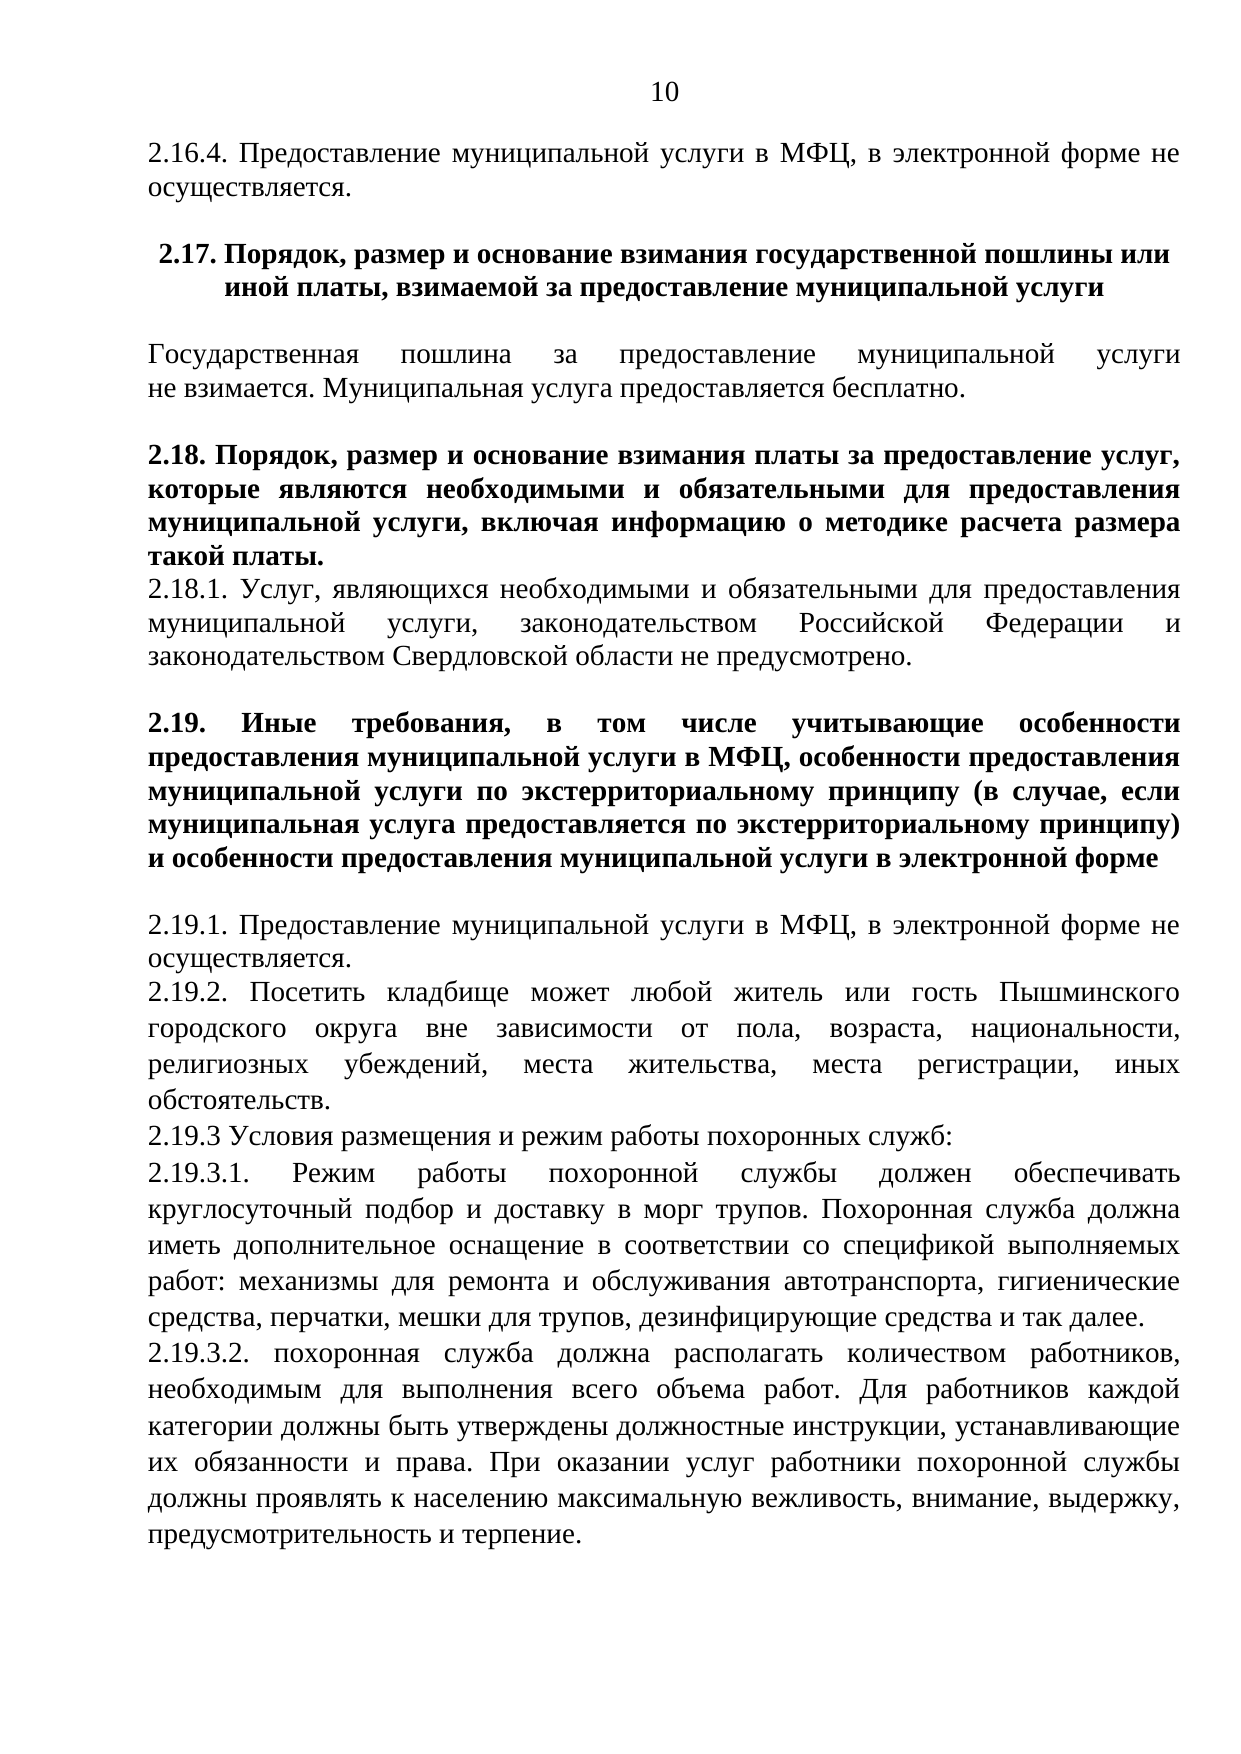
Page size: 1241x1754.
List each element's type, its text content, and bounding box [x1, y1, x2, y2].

text 2.19.3.1. Режим работы похоронной службы должен обеспечивать круглосуточный подбор и доставку в морг трупов. Похоронная служба должна иметь дополнительное оснащение в соответствии со спецификой выполняемых работ: механизмы для ремонта и обслуживания автотранспорта, гигиенические средства, перчатки, мешки для трупов, дезинфицирующие средства и так далее. [148, 1155, 1181, 1333]
text 2.19.3 Условия размещения и режим работы похоронных служб: [148, 1118, 1181, 1152]
text 2.18. Порядок, размер и основание взимания платы за предоставление услуг, которые являются необходимыми и обязательными для предоставления муниципальной услуги, включая информацию о методике расчета размера такой платы. [148, 437, 1181, 571]
text 2.17. Порядок, размер и основание взимания государственной пошлины или иной платы, взимаемой за предоставление муниципальной услуги [148, 236, 1181, 303]
text 2.18.1. Услуг, являющихся необходимыми и обязательными для предоставления муниципальной услуги, законодательством Российской Федерации и законодательством Свердловской области не предусмотрено. [148, 571, 1181, 672]
text 2.19. Иные требования, в том числе учитывающие особенности предоставления муниципальной услуги в МФЦ, особенности предоставления муниципальной услуги по экстерриториальному принципу (в случае, если муниципальная услуга предоставляется по экстерриториальному принципу) и особенности предоставления муниципальной услуги в электронной форме [148, 706, 1181, 873]
list 2.19.2. Посетить кладбище может любой житель или гость Пышминского городского округа вне зависимости от пола, возраста, национальности, религиозных убеждений, места жительства, места регистрации, иных обстоятельств. [148, 974, 1181, 1116]
list 2.19.3.2. похоронная служба должна располагать количеством работников, необходимым для выполнения всего объема работ. Для работников каждой категории должны быть утверждены должностные инструкции, устанавливающие их обязанности и права. При оказании услуг работники похоронной службы должны проявлять к населению максимальную вежливость, внимание, выдержку, предусмотрительность и терпение. [148, 1335, 1181, 1550]
text Государственная пошлина за предоставление муниципальной услуги не взимается. Муниципальная услуга предоставляется бесплатно. [148, 337, 1181, 404]
text 2.16.4. Предоставление муниципальной услуги в МФЦ, в электронной форме не осуществляется. [148, 135, 1181, 202]
text 2.19.1. Предоставление муниципальной услуги в МФЦ, в электронной форме не осуществляется. [148, 907, 1181, 974]
